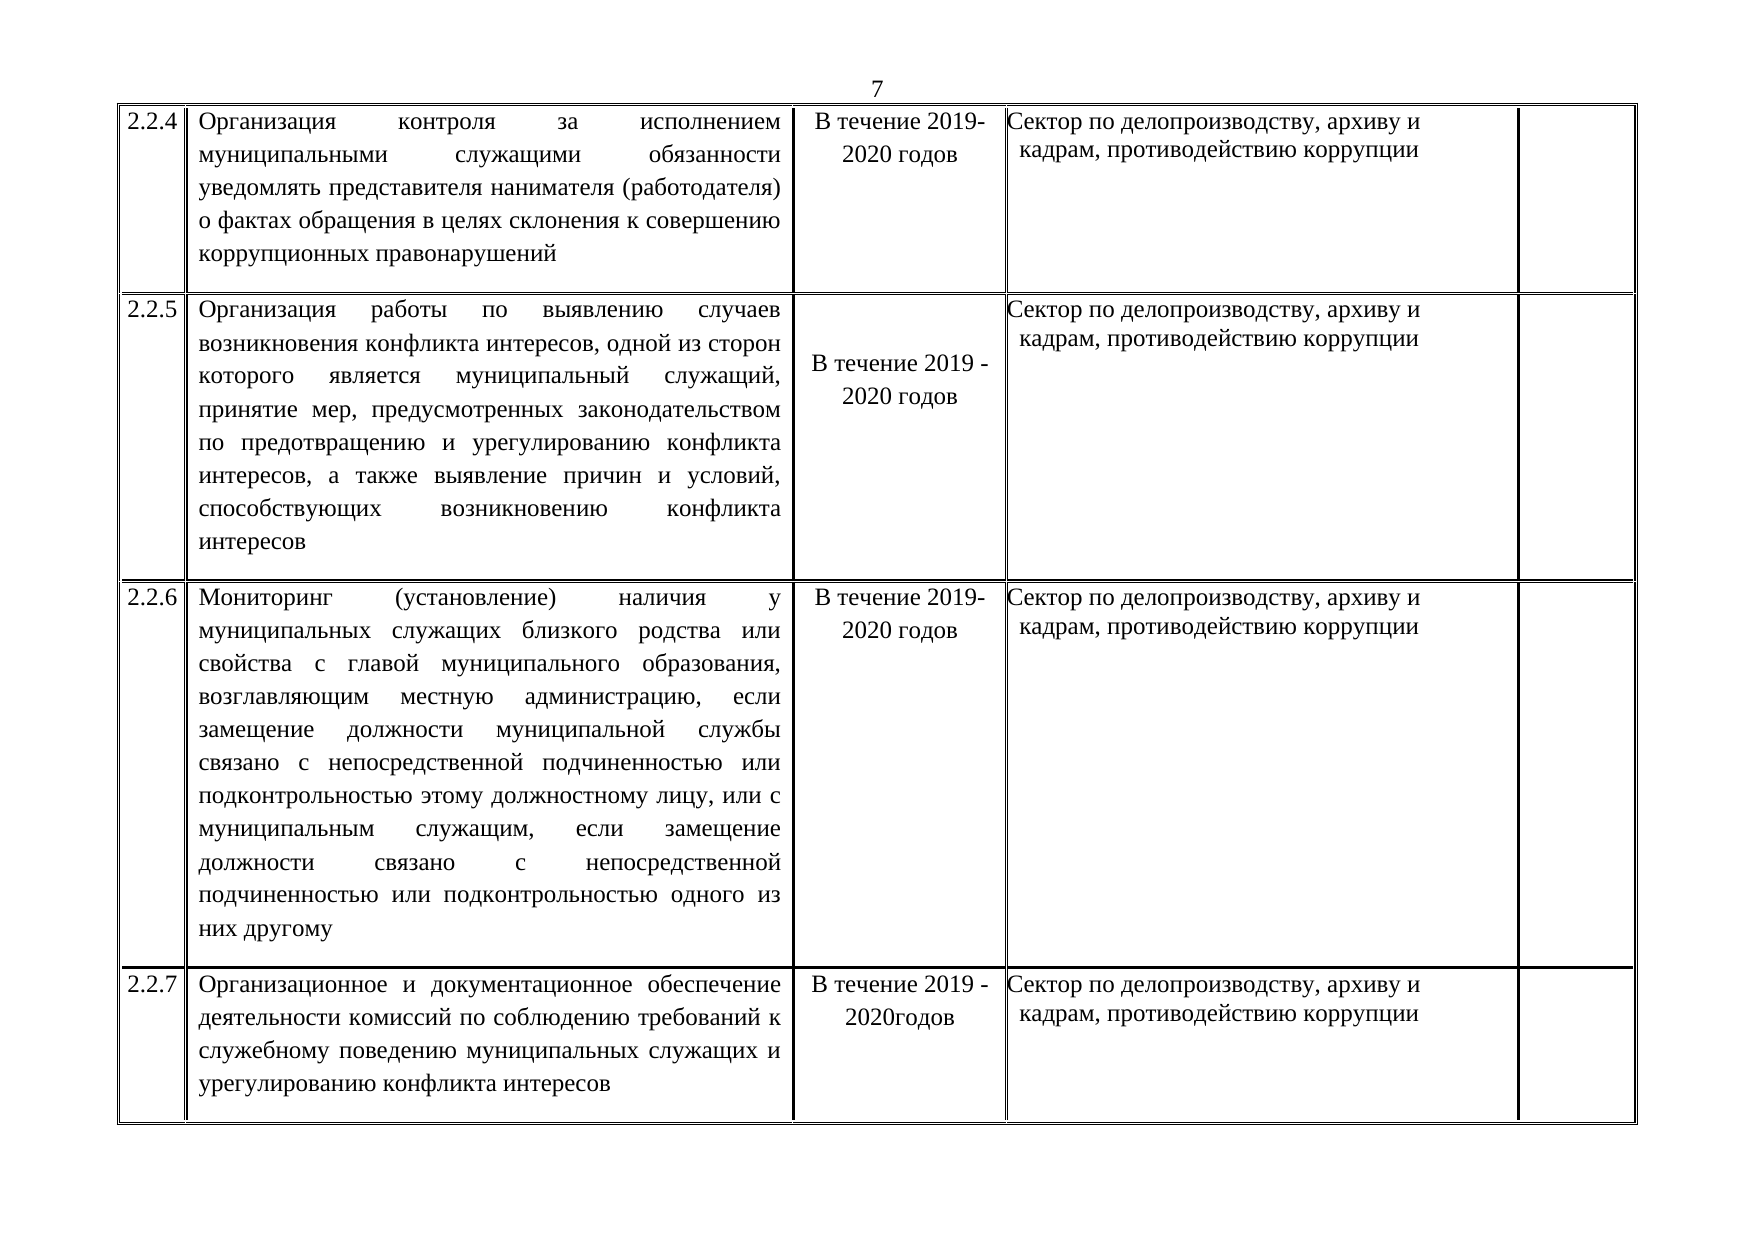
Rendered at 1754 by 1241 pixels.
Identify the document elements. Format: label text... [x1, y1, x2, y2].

table_cell 2.2.7 [120, 966, 186, 1122]
table_cell Сектор по делопроизводству, архиву и кадрам, противодействию коррупции [1008, 295, 1517, 579]
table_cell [1007, 969, 1518, 1122]
table_cell Организация работы по выявлению случаев возникновения конфликта интересов, одной из сторон которого является муниципальный служащий, принятие мер, предусмотренных законодательством по предотвращению и урегулированию конфликта интересов, а также выявление причин и условий, способствующих возникновению конфликта интересов [188, 295, 792, 579]
table_cell В течение 2019 -2020годов [793, 969, 1007, 1122]
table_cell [1007, 106, 1518, 291]
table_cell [793, 106, 1007, 291]
table_cell В течение 2019 -2020 годов [795, 295, 1005, 579]
table_cell [1518, 106, 1634, 291]
table_cell Мониторинг (установление) наличия у муниципальных служащих близкого родства или свойства с главой муниципального образования, возглавляющим местную администрацию, если замещение должности муниципальной службы связано с непосредственной подчиненностью или подконтрольностью этому должностному лицу, или с муниципальным служащим, если замещение должности связано с непосредственной подчиненностью или подконтрольностью одного из них другому [188, 583, 792, 966]
table_cell [1520, 579, 1635, 966]
table_cell Организация контроля за исполнением муниципальными служащими обязанности уведомлять представителя нанимателя (работодателя) о фактах обращения в целях склонения к совершению коррупционных правонарушений [186, 104, 793, 291]
table_cell 2.2.6 [120, 579, 184, 966]
table_cell В течение 2019-2020 годов [795, 583, 1005, 966]
table_cell Организационное и документационное обеспечение деятельности комиссий по соблюдению требований к служебному поведению муниципальных служащих и урегулированию конфликта интересов [186, 969, 793, 1122]
table_cell [1518, 966, 1634, 1122]
table_cell [1520, 291, 1635, 579]
table_cell 2.2.4 [118, 104, 186, 291]
table_cell Сектор по делопроизводству, архиву и кадрам, противодействию коррупции [1008, 583, 1517, 966]
table_cell 2.2.5 [120, 291, 184, 579]
